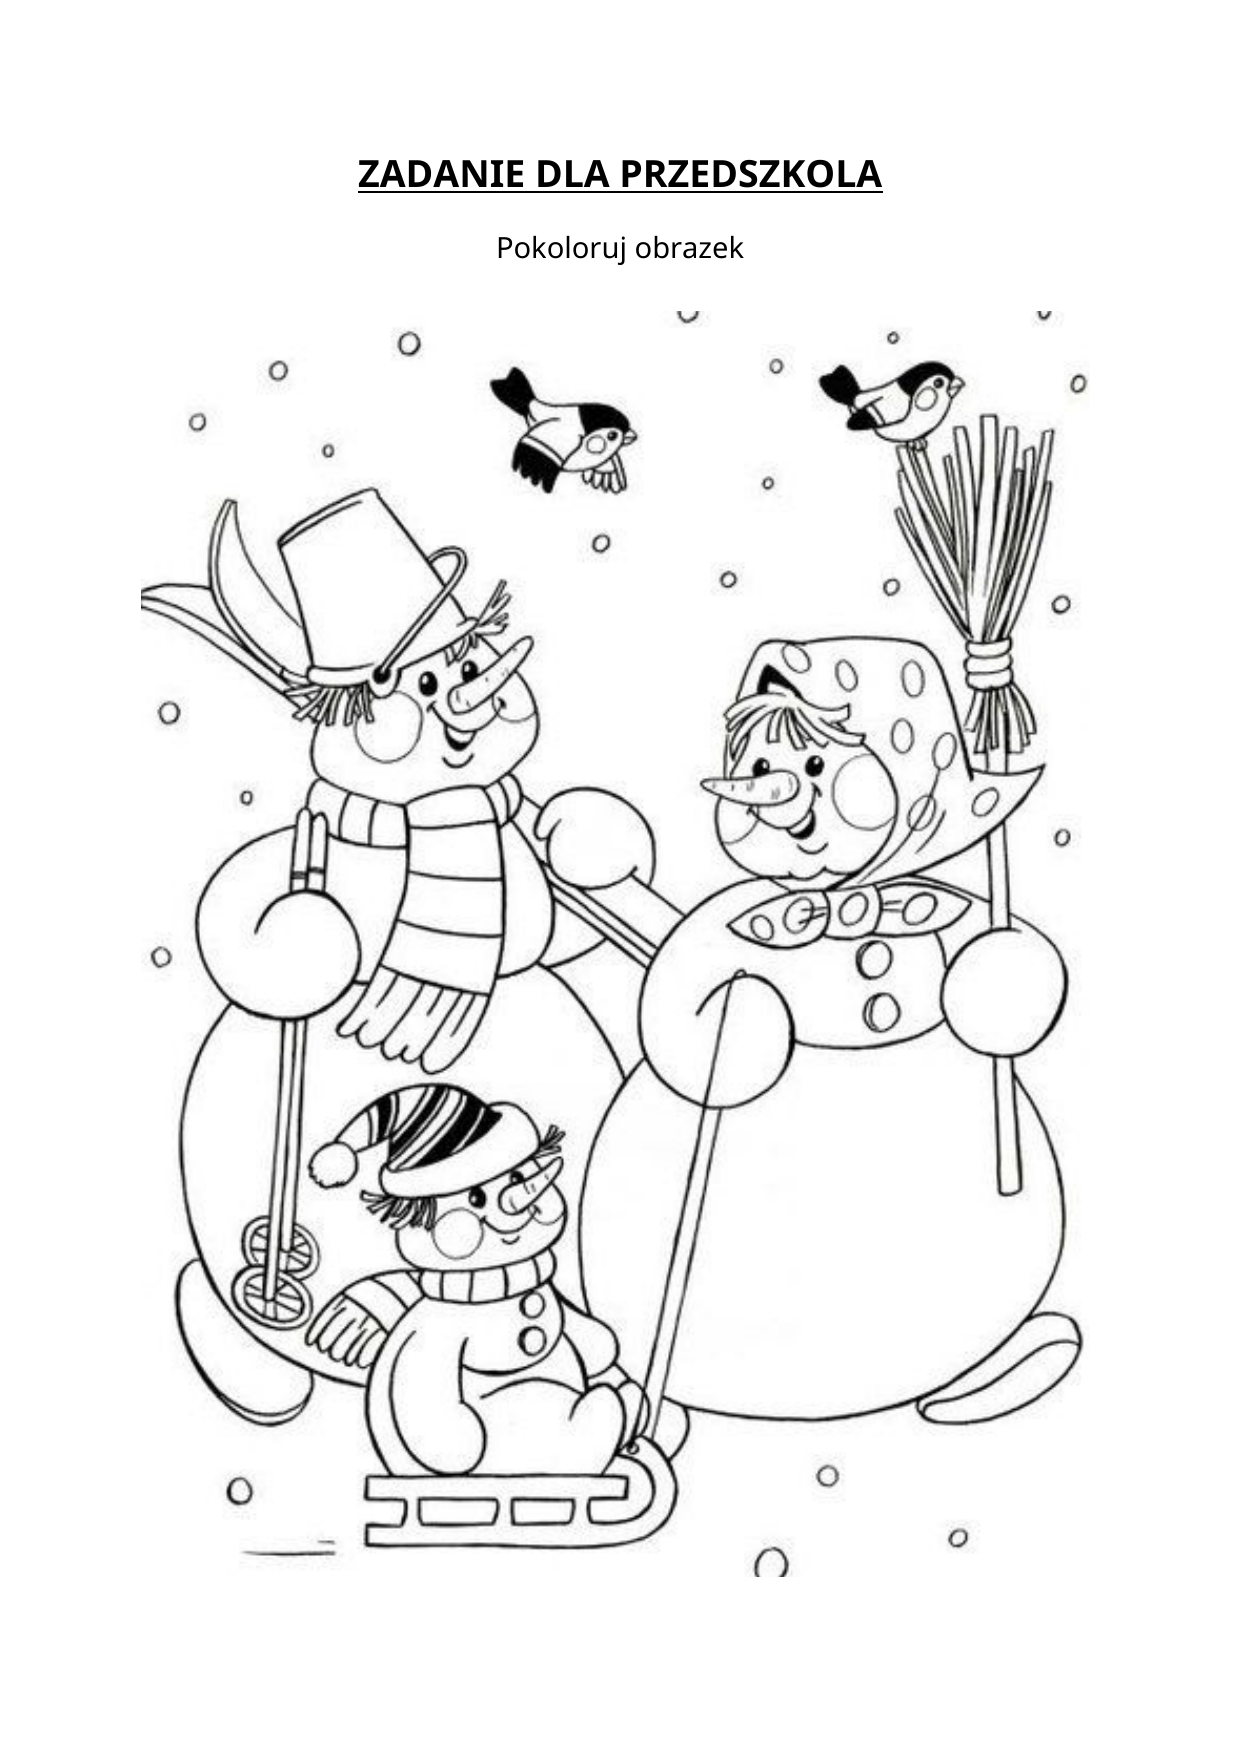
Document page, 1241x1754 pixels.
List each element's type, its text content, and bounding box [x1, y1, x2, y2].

text Pokoloruj obrazek [148, 227, 1093, 267]
picture [139, 311, 1090, 1574]
text ZADANIE DLA PRZEDSZKOLA [148, 148, 1093, 199]
